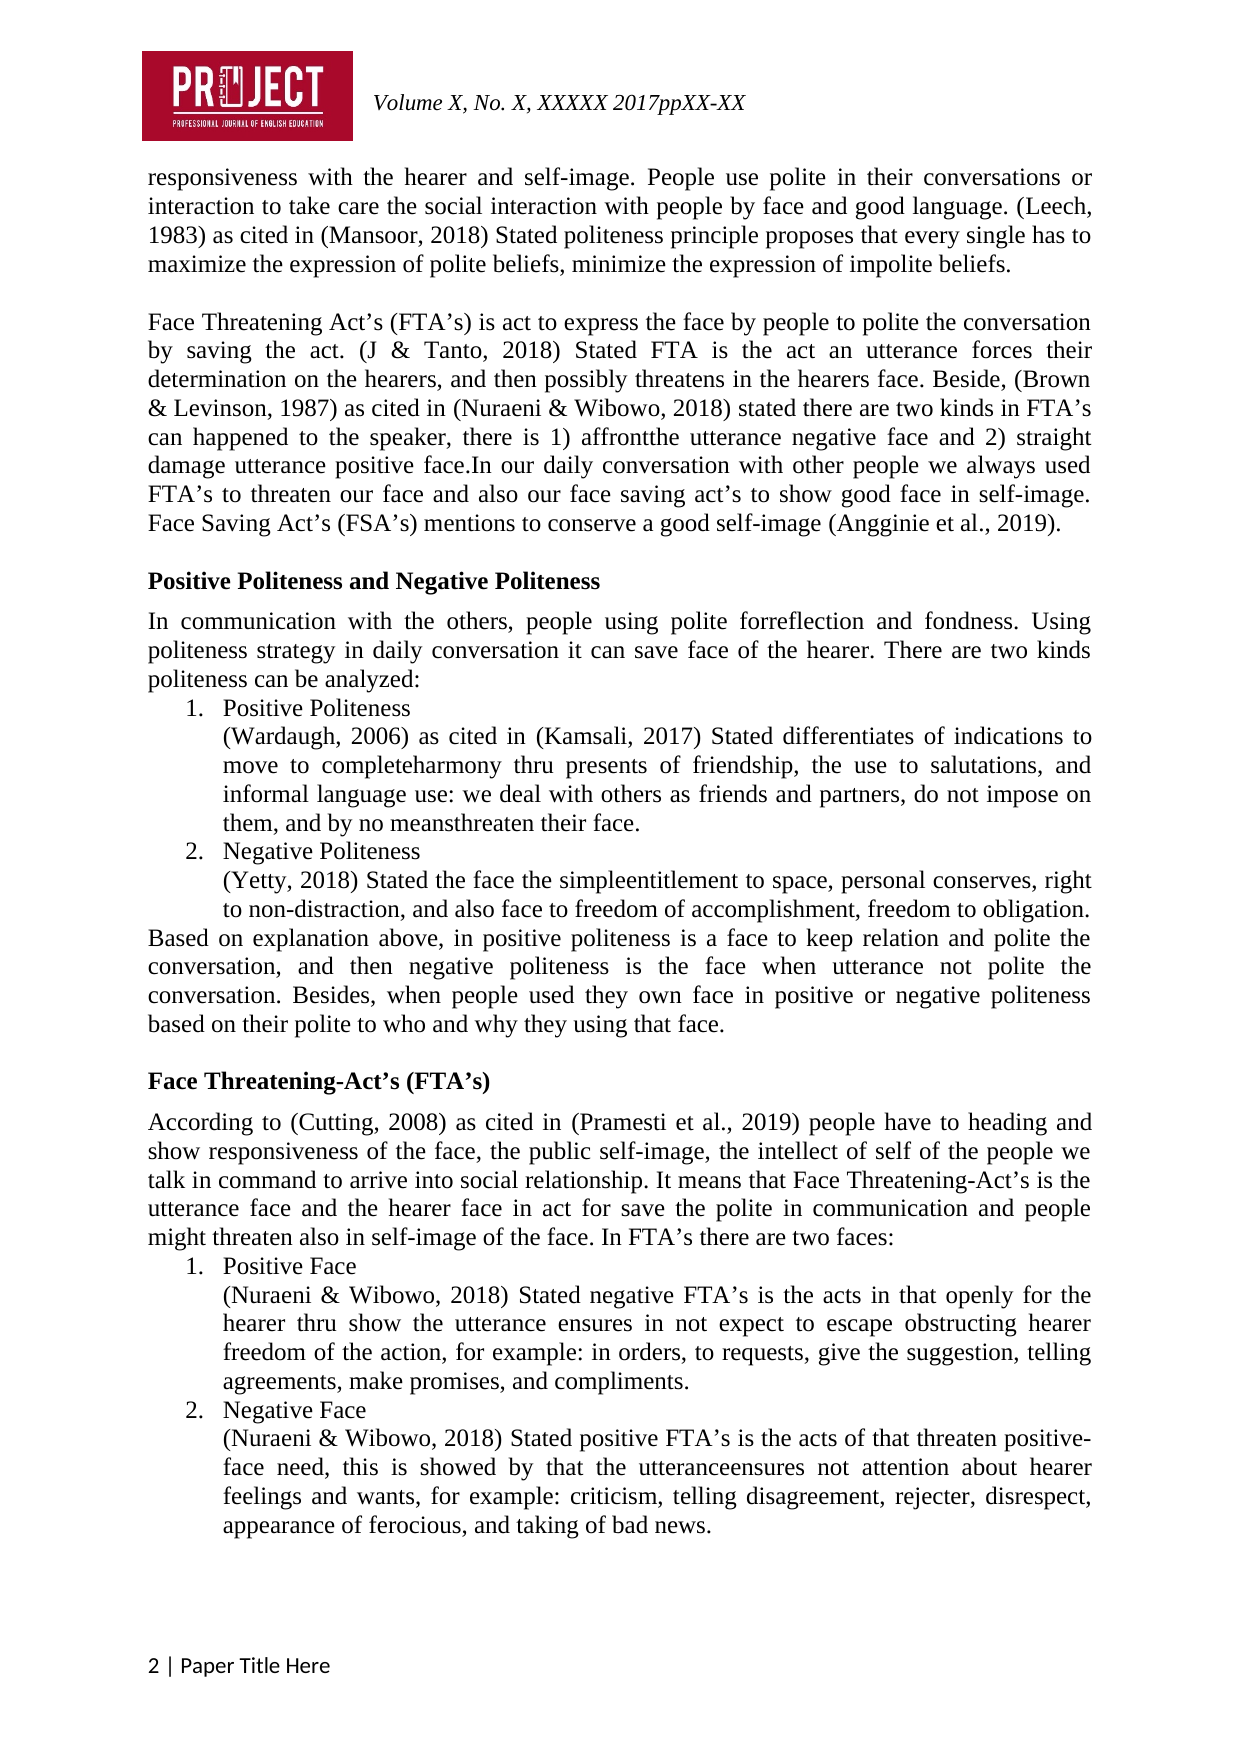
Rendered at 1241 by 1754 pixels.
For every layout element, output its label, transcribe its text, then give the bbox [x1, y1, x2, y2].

text Based on explanation above, in positive politeness is a face to keep relation and polite the conversation, and then negative politeness is the face when utterance not polite the conversation. Besides, when people used they own face in positive or negative politeness based on their polite to who and why they using that face. [148, 923, 1092, 1038]
list (Wardaugh, 2006) as cited in (Kamsali, 2017) Stated differentiates of indications to move to completeharmony thru presents of friendship, the use to salutations, and informal language use: we deal with others as friends and partners, do not impose on them, and by no meansthreaten their face. [223, 721, 1092, 836]
text Face Threatening Act’s (FTA’s) is act to express the face by people to polite the conversation by saving the act. (J & Tanto, 2018) Stated FTA is the act an utterance forces their determination on the hearers, and then possibly threatens in the hearers face. Beside, (Brown & Levinson, 1987) as cited in (Nuraeni & Wibowo, 2018) stated there are two kinds in FTA’s can happened to the speaker, there is 1) affrontthe utterance negative face and 2) straight damage utterance positive face.In our daily conversation with other people we always used FTA’s to threaten our face and also our face saving act’s to show good face in self-image. Face Saving Act’s (FSA’s) mentions to conserve a good self-image (Angginie et al., 2019). [148, 307, 1092, 537]
list Positive Politeness [185, 693, 1092, 721]
list (Nuraeni & Wibowo, 2018) Stated positive FTA’s is the acts of that threaten positive-face need, this is showed by that the utteranceensures not attention about hearer feelings and wants, for example: criticism, telling disagreement, rejecter, disrespect, appearance of ferocious, and taking of bad news. [223, 1423, 1092, 1538]
text Positive Politeness and Negative Politeness [148, 566, 1092, 594]
list Negative Face [185, 1395, 1092, 1423]
text In communication with the others, people using polite forreflection and fondness. Using politeness strategy in daily conversation it can save face of the hearer. There are two kinds politeness can be analyzed: [148, 606, 1092, 693]
list (Yetty, 2018) Stated the face the simpleentitlement to space, personal conserves, right to non-distraction, and also face to freedom of accomplishment, freedom to obligation. [223, 865, 1092, 923]
picture [142, 51, 353, 141]
list (Nuraeni & Wibowo, 2018) Stated negative FTA’s is the acts in that openly for the hearer thru show the utterance ensures in not expect to escape obstructing hearer freedom of the action, for example: in orders, to requests, give the suggestion, telling agreements, make promises, and compliments. [223, 1280, 1092, 1395]
list Negative Politeness [185, 836, 1092, 865]
text According to (Cutting, 2008) as cited in (Pramesti et al., 2019) people have to heading and show responsiveness of the face, the public self-image, the intellect of self of the people we talk in command to arrive into social relationship. It means that Face Threatening-Act’s is the utterance face and the hearer face in act for save the polite in communication and people might threaten also in self-image of the face. In FTA’s there are two faces: [148, 1107, 1092, 1251]
text Face Threatening-Act’s (FTA’s) [148, 1066, 1092, 1095]
list Positive Face [185, 1251, 1092, 1280]
